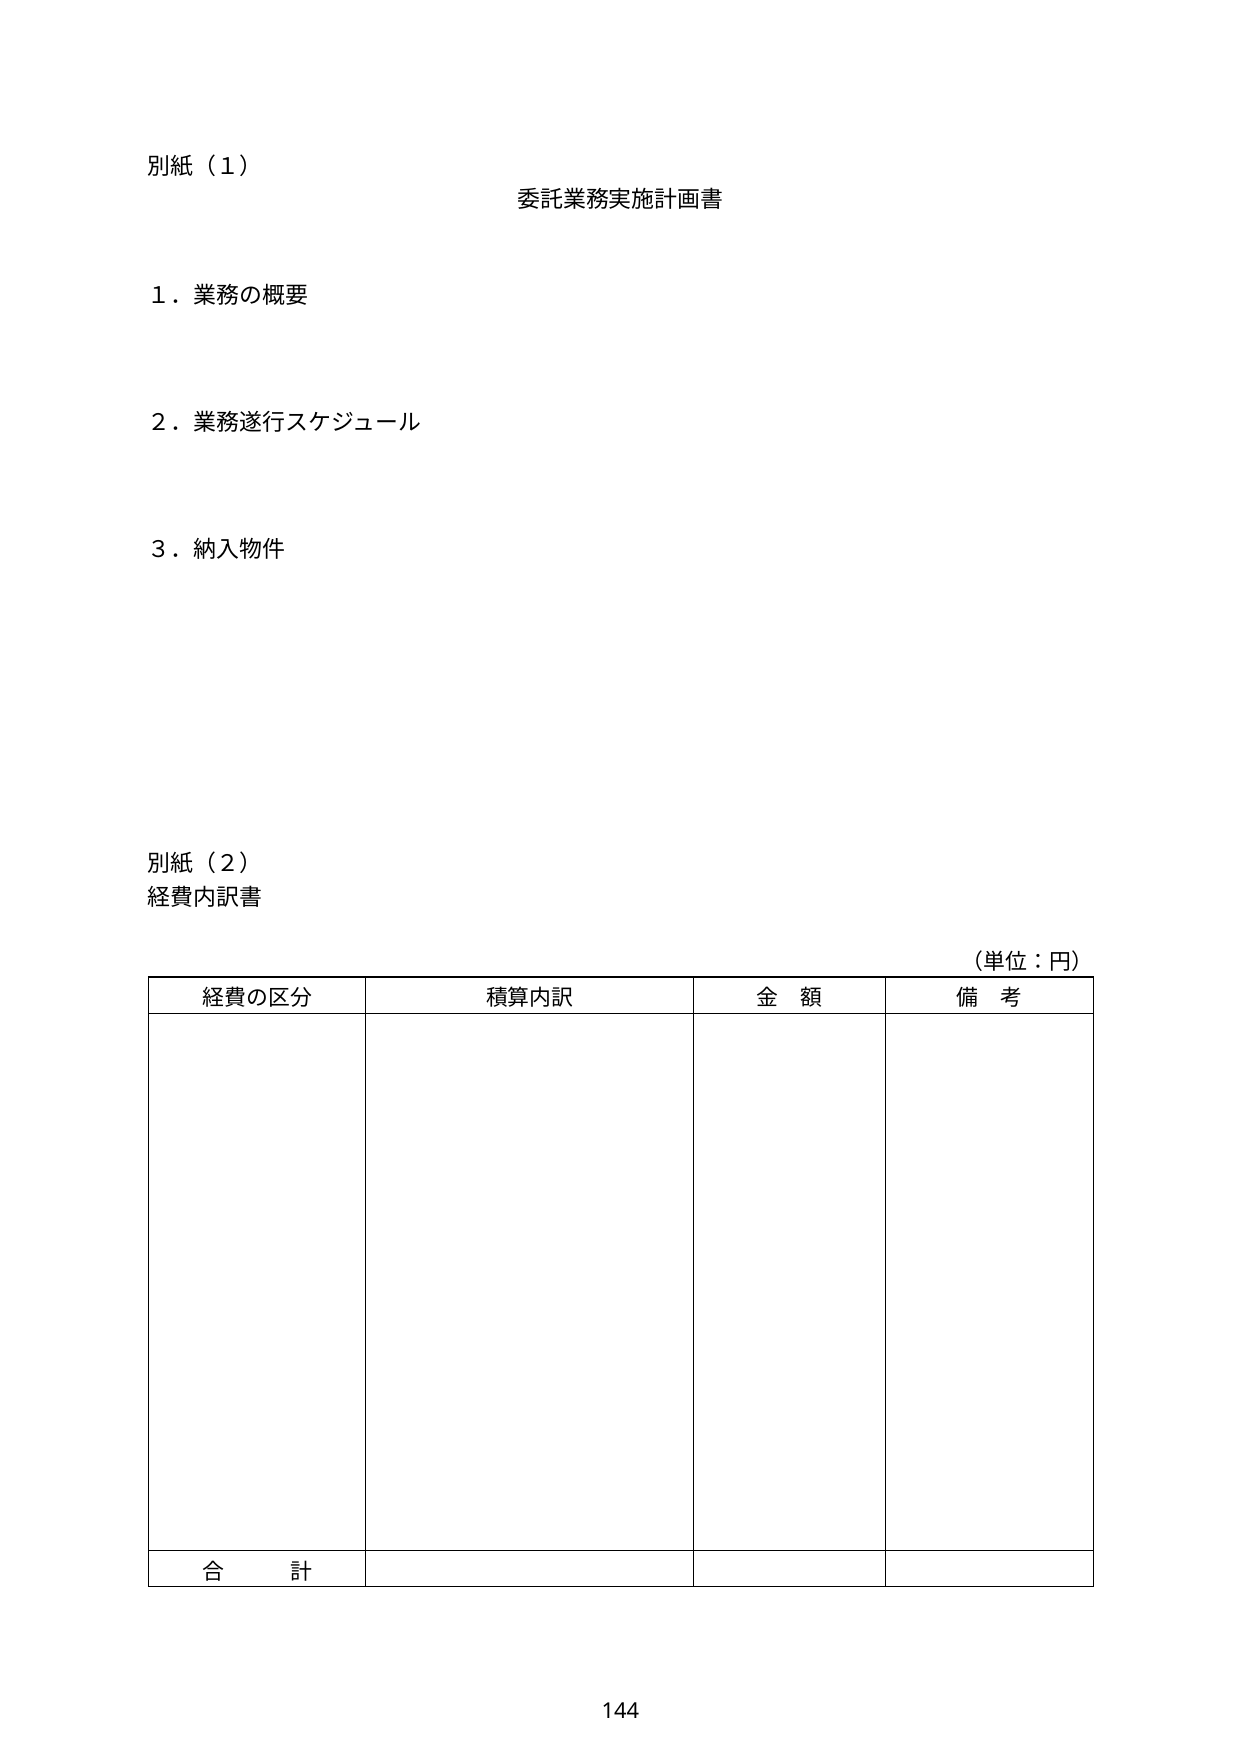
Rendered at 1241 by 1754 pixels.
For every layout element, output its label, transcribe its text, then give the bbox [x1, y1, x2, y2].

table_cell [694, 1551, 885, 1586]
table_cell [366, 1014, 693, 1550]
text 別紙（２） [148, 845, 1092, 878]
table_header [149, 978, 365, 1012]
text 委託業務実施計画書 [148, 181, 1092, 214]
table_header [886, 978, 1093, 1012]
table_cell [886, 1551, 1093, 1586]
text ２．業務遂行スケジュール [148, 404, 1092, 437]
text （単位：円） [148, 941, 1092, 976]
text ３．納入物件 [148, 531, 1092, 564]
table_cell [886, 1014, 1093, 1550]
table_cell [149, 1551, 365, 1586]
text 別紙（１） [148, 148, 1092, 181]
text 経費内訳書 [148, 878, 1092, 912]
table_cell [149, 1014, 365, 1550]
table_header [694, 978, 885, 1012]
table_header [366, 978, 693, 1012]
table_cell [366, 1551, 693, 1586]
text １．業務の概要 [148, 277, 1092, 310]
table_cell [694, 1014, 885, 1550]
